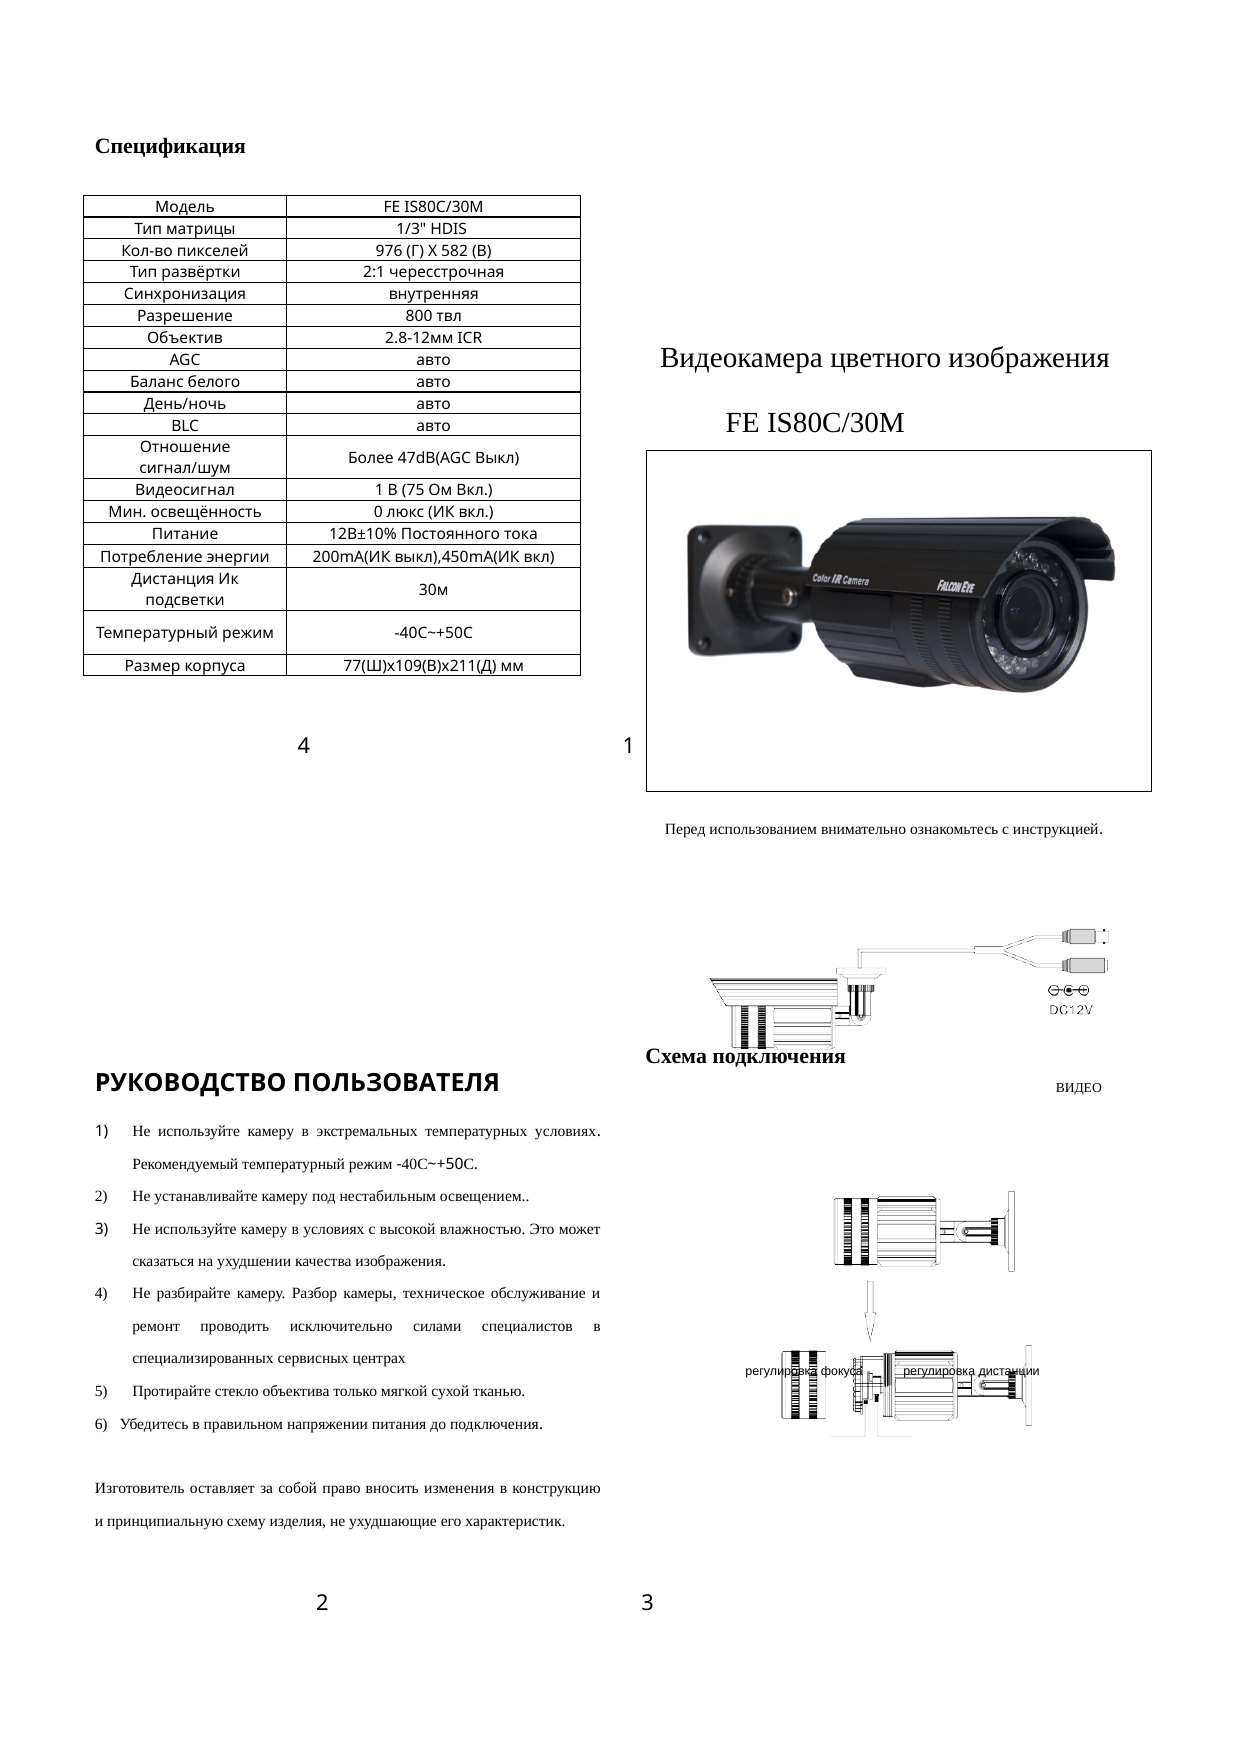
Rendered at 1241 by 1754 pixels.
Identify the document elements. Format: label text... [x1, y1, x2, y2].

table_cell авто [287, 414, 580, 435]
table_cell Разрешение [84, 305, 286, 326]
table_cell 77(Ш)x109(В)x211(Д) мм [287, 655, 580, 675]
table_cell Потребление энергии [84, 545, 286, 567]
table_cell авто [287, 349, 580, 369]
picture [830, 1191, 1032, 1437]
table_cell авто [287, 393, 580, 413]
table_cell -40С~+50С [287, 611, 580, 653]
table_cell 30м [287, 568, 580, 610]
table_cell авто [287, 371, 580, 391]
table_cell BLC [84, 414, 286, 435]
table_cell 800 твл [287, 305, 580, 326]
table_cell Объектив [84, 327, 286, 348]
table_cell 200mA(ИК выкл),450mA(ИК вкл) [287, 545, 580, 567]
table_cell Кол-во пикселей [84, 239, 286, 260]
table_cell Баланс белого [84, 371, 286, 391]
text Схема подключения [645, 1039, 1152, 1072]
picture [781, 1350, 826, 1419]
table_cell 0 люкс (ИК вкл.) [287, 501, 580, 522]
table_cell Более 47dB(AGC Выкл) [287, 436, 580, 478]
text РУКОВОДСТВО ПОЛЬЗОВАТЕЛЯ [94, 1049, 601, 1114]
table_cell Видеосигнал [84, 479, 286, 500]
table_cell 2:1 череcстрочная [287, 261, 580, 282]
table_cell Размер корпуса [84, 655, 286, 675]
list Не используйте камеру в условиях с высокой влажностью. Это может сказаться на ухудшении качества изображения. [94, 1212, 601, 1277]
table_cell 976 (Г) X 582 (В) [287, 239, 580, 260]
table_cell 12В±10% Постоянного тока [287, 523, 580, 543]
list Не используйте камеру в экстремальных температурных условиях. Рекомендуемый температурный режим -40С~+50С. [94, 1114, 601, 1179]
table_cell внутренняя [287, 283, 580, 304]
table_cell 1 В (75 Ом Вкл.) [287, 479, 580, 500]
table_cell Тип развёртки [84, 261, 286, 282]
text Видеокамера цветного изображения [645, 324, 1152, 389]
table_cell День/ночь [84, 393, 286, 413]
text Изготовитель оставляет за собой право вносить изменения в конструкцию и принципиальную схему изделия, не ухудшающие его характеристик. [94, 1472, 601, 1537]
table_cell Отношение сигнал/шум [84, 436, 286, 478]
table_cell Дистанция Ик подсветки [84, 568, 286, 610]
table_cell AGC [84, 349, 286, 369]
picture [709, 928, 1109, 1039]
table_cell Синхронизация [84, 283, 286, 304]
list Не устанавливайте камеру под нестабильным освещением.. [94, 1179, 601, 1212]
list Протирайте стекло объектива только мягкой сухой тканью. [94, 1374, 601, 1407]
table_cell Тип матрицы [84, 218, 286, 238]
text 6) Убедитесь в правильном напряжении питания до подключения. [94, 1407, 601, 1439]
text FE IS80C/30M [645, 389, 1152, 454]
table_cell 1/3" HDIS [287, 218, 580, 238]
text Перед использованием внимательно ознакомьтесь с инструкцией. [645, 812, 1152, 844]
table_cell Мин. освещённость [84, 501, 286, 522]
table_header Модель [84, 196, 286, 216]
picture [663, 432, 1170, 771]
list Не разбирайте камеру. Разбор камеры, техническое обслуживание и ремонт проводить исключительно силами специалистов в специализированных сервисных центрах [94, 1277, 601, 1374]
table_cell Питание [84, 523, 286, 543]
text Спецификация [94, 129, 601, 162]
table_cell 2.8-12мм ICR [287, 327, 580, 348]
table_header FE IS80C/30M [287, 196, 580, 216]
table_cell Температурный режим [84, 611, 286, 653]
